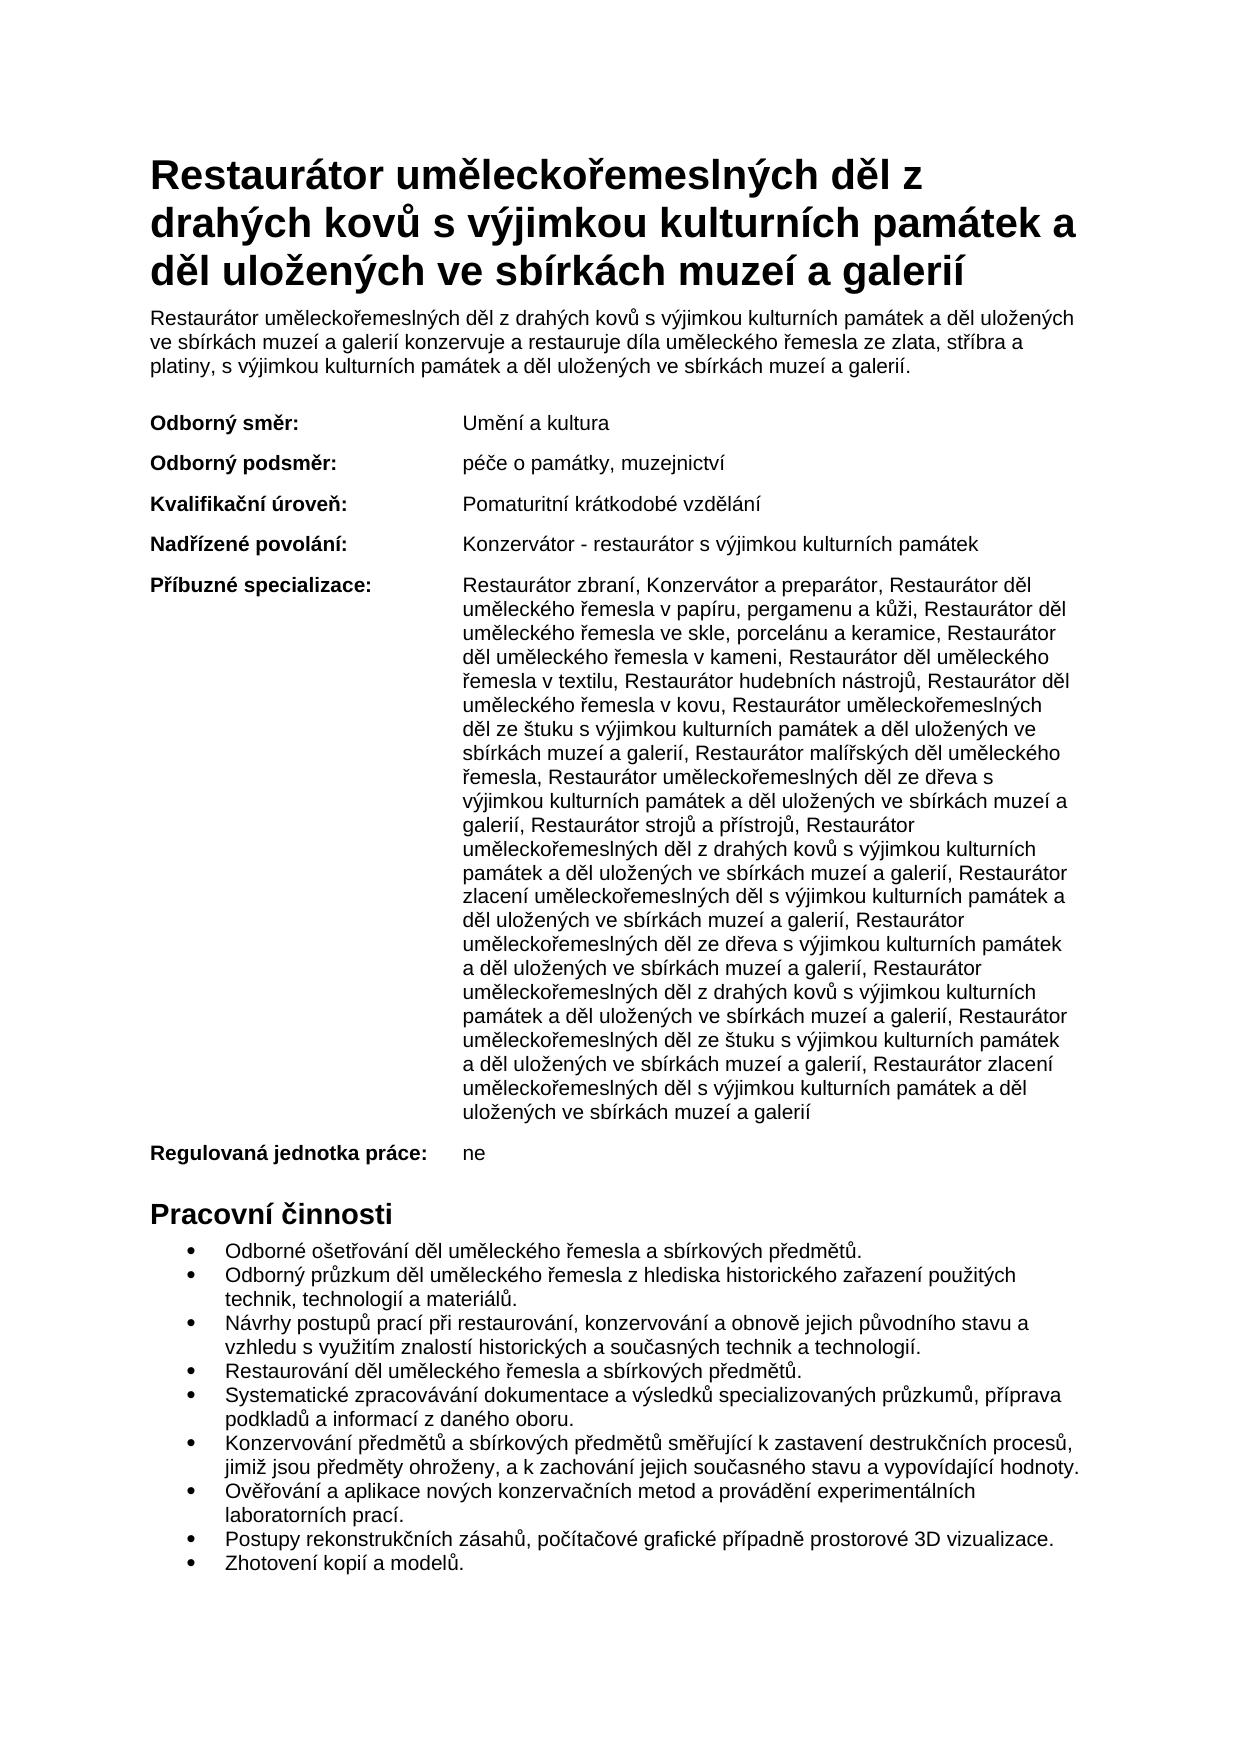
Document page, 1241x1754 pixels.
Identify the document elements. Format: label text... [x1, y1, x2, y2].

list Restaurování děl uměleckého řemesla a sbírkových předmětů. [187, 1359, 1090, 1383]
table_cell Regulovaná jednotka práce: [142, 1132, 454, 1173]
list Systematické zpracovávání dokumentace a výsledků specializovaných průzkumů, příprava podkladů a informací z daného oboru. [187, 1383, 1090, 1431]
subtitle Pracovní činnosti [150, 1197, 1090, 1230]
list Ověřování a aplikace nových konzervačních metod a provádění experimentálních laboratorních prací. [187, 1479, 1090, 1527]
table_cell Příbuzné specializace: [142, 565, 454, 1132]
table_cell Pomaturitní krátkodobé vzdělání [454, 483, 1079, 524]
table_cell Odborný podsměr: [142, 443, 454, 483]
list Návrhy postupů prací při restaurování, konzervování a obnově jejich původního stavu a vzhledu s využitím znalostí historických a současných technik a technologií. [187, 1311, 1090, 1359]
table_header Umění a kultura [454, 402, 1079, 443]
table_header Odborný směr: [142, 402, 454, 443]
table_cell Konzervátor - restaurátor s výjimkou kulturních památek [454, 524, 1079, 564]
list Postupy rekonstrukčních zásahů, počítačové grafické případně prostorové 3D vizualizace. [187, 1527, 1090, 1551]
subtitle Restaurátor uměleckořemeslných děl z drahých kovů s výjimkou kulturních památek a děl uložených ve sbírkách muzeí a galerií [150, 150, 1090, 294]
table_cell péče o památky, muzejnictví [454, 443, 1079, 483]
list Zhotovení kopií a modelů. [187, 1551, 1090, 1575]
table_cell Kvalifikační úroveň: [142, 483, 454, 524]
text Restaurátor uměleckořemeslných děl z drahých kovů s výjimkou kulturních památek a děl uložených ve sbírkách muzeí a galerií konzervuje a restauruje díla uměleckého řemesla ze zlata, stříbra a platiny, s výjimkou kulturních památek a děl uložených ve sbírkách muzeí a galerií. [150, 306, 1090, 378]
list Konzervování předmětů a sbírkových předmětů směřující k zastavení destrukčních procesů, jimiž jsou předměty ohroženy, a k zachování jejich současného stavu a vypovídající hodnoty. [187, 1431, 1090, 1479]
list Odborné ošetřování děl uměleckého řemesla a sbírkových předmětů. [187, 1239, 1090, 1263]
table_cell ne [454, 1132, 1079, 1173]
table_cell Nadřízené povolání: [142, 524, 454, 564]
table_cell Restaurátor zbraní, Konzervátor a preparátor, Restaurátor děl uměleckého řemesla v papíru, pergamenu a kůži, Restaurátor děl uměleckého řemesla ve skle, porcelánu a keramice, Restaurátor děl uměleckého řemesla v kameni, Restaurátor děl uměleckého řemesla v textilu, Restaurátor hudebních nástrojů, Restaurátor děl uměleckého řemesla v kovu, Restaurátor uměleckořemeslných děl ze štuku s výjimkou kulturních památek a děl uložených ve sbírkách muzeí a galerií, Restaurátor malířských děl uměleckého řemesla, Restaurátor uměleckořemeslných děl ze dřeva s výjimkou kulturních památek a děl uložených ve sbírkách muzeí a galerií, Restaurátor strojů a přístrojů, Restaurátor uměleckořemeslných děl z drahých kovů s výjimkou kulturních památek a děl uložených ve sbírkách muzeí a galerií, Restaurátor zlacení uměleckořemeslných děl s výjimkou kulturních památek a děl uložených ve sbírkách muzeí a galerií, Restaurátor uměleckořemeslných děl ze dřeva s výjimkou kulturních památek a děl uložených ve sbírkách muzeí a galerií, Restaurátor uměleckořemeslných děl z drahých kovů s výjimkou kulturních památek a děl uložených ve sbírkách muzeí a galerií, Restaurátor uměleckořemeslných děl ze štuku s výjimkou kulturních památek a děl uložených ve sbírkách muzeí a galerií, Restaurátor zlacení uměleckořemeslných děl s výjimkou kulturních památek a děl uložených ve sbírkách muzeí a galerií [454, 565, 1079, 1132]
list Odborný průzkum děl uměleckého řemesla z hlediska historického zařazení použitých technik, technologií a materiálů. [187, 1263, 1090, 1311]
